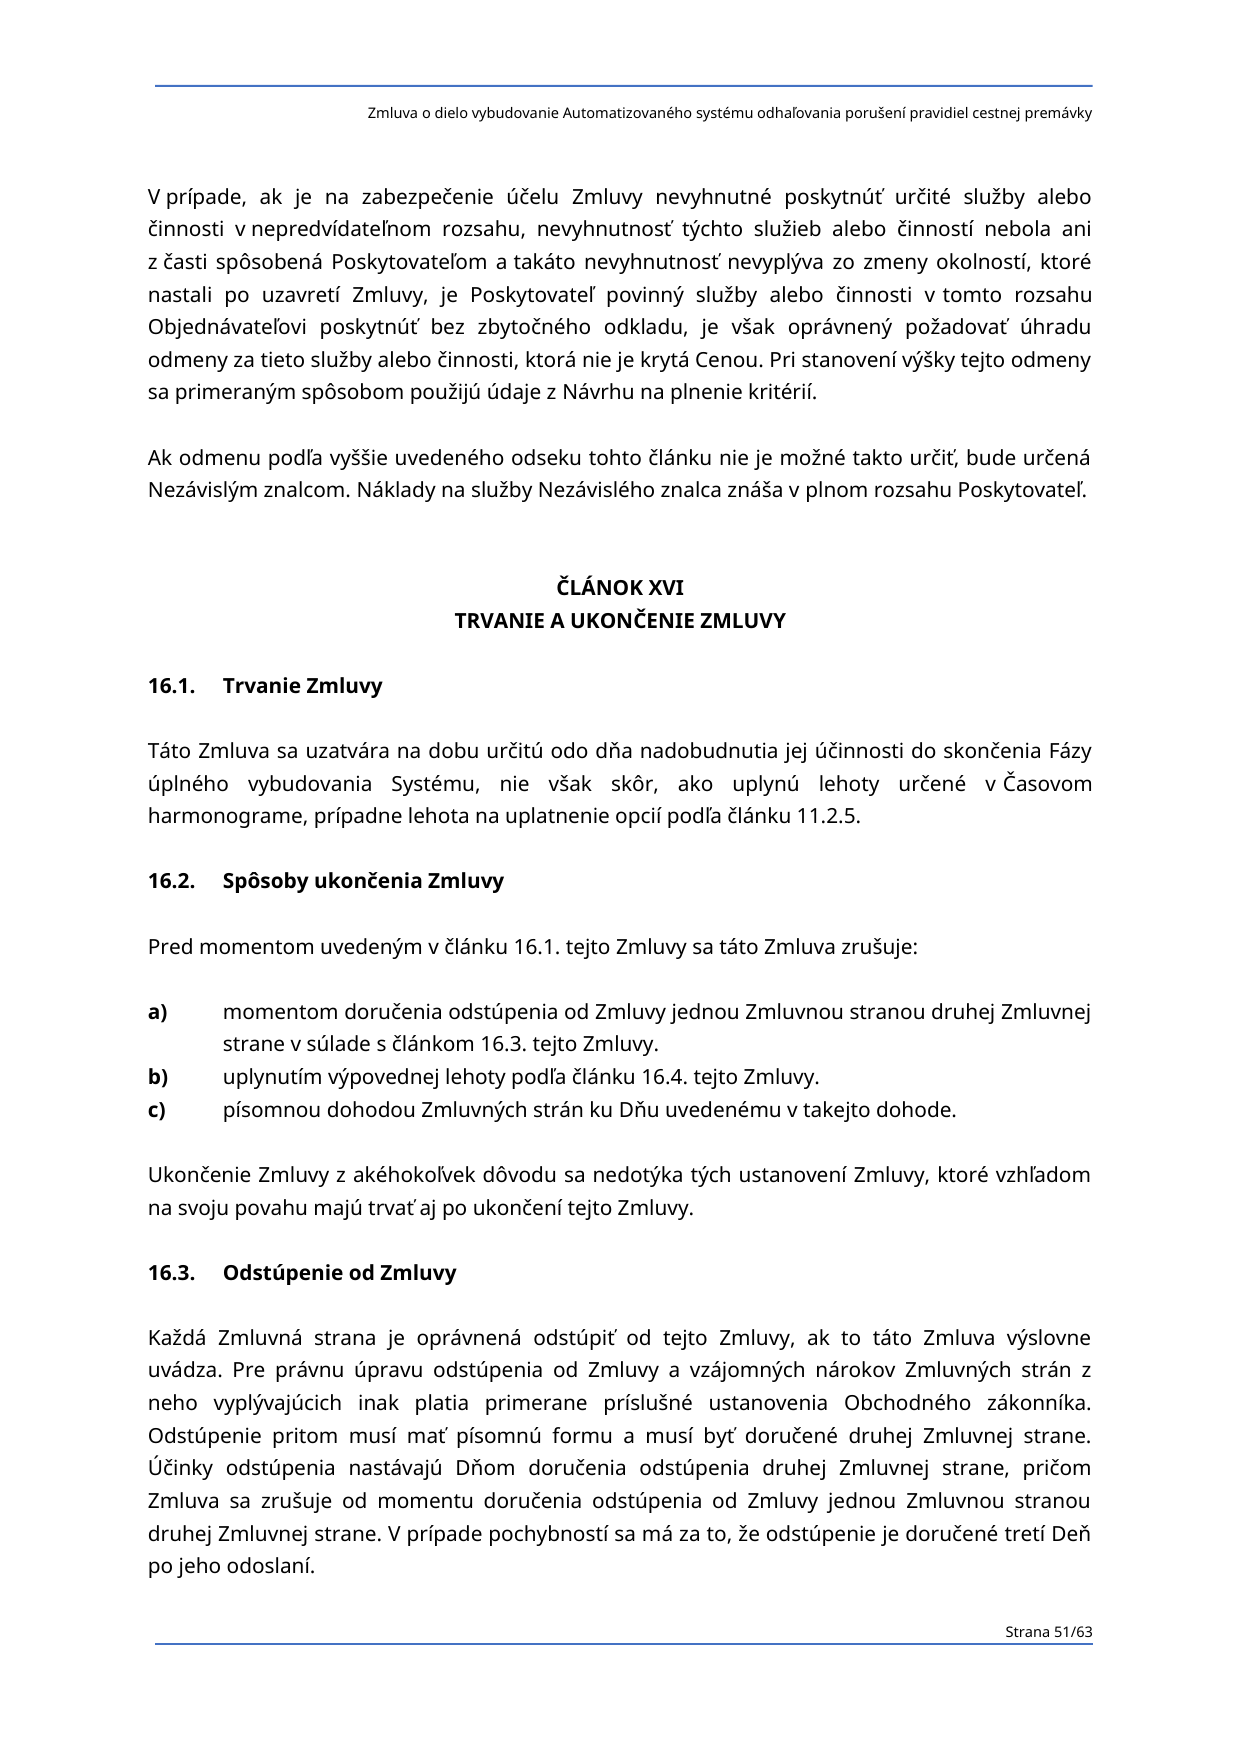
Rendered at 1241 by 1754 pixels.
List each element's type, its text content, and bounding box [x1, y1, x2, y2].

list Spôsoby ukončenia Zmluvy [148, 867, 1080, 895]
text Ukončenie Zmluvy z akéhokoľvek dôvodu sa nedotýka tých ustanovení Zmluvy, ktoré vzhľadom na svoju povahu majú trvať aj po ukončení tejto Zmluvy. [148, 1160, 1093, 1221]
text ČLÁNOK XVI [148, 573, 1093, 602]
text Pred momentom uvedeným v článku 16.1. tejto Zmluvy sa táto Zmluva zrušuje: [148, 932, 1093, 960]
list písomnou dohodou Zmluvných strán ku Dňu uvedenému v takejto dohode. [148, 1095, 1093, 1123]
text Každá Zmluvná strana je oprávnená odstúpiť od tejto Zmluvy, ak to táto Zmluva výslovne uvádza. Pre právnu úpravu odstúpenia od Zmluvy a vzájomných nárokov Zmluvných strán z neho vyplývajúcich inak platia primerane príslušné ustanovenia Obchodného zákonníka. Odstúpenie pritom musí mať písomnú formu a musí byť doručené druhej Zmluvnej strane. Účinky odstúpenia nastávajú Dňom doručenia odstúpenia druhej Zmluvnej strane, pričom Zmluva sa zrušuje od momentu doručenia odstúpenia od Zmluvy jednou Zmluvnou stranou druhej Zmluvnej strane. V prípade pochybností sa má za to, že odstúpenie je doručené tretí Deň po jeho odoslaní. [148, 1323, 1093, 1580]
text Ak odmenu podľa vyššie uvedeného odseku tohto článku nie je možné takto určiť, bude určená Nezávislým znalcom. Náklady na služby Nezávislého znalca znáša v plnom rozsahu Poskytovateľ. [148, 443, 1093, 504]
list Trvanie Zmluvy [148, 671, 1080, 699]
list momentom doručenia odstúpenia od Zmluvy jednou Zmluvnou stranou druhej Zmluvnej strane v súlade s článkom 16.3. tejto Zmluvy. [148, 997, 1093, 1058]
text TRVANIE A UKONČENIE ZMLUVY [148, 606, 1093, 634]
text Táto Zmluva sa uzatvára na dobu určitú odo dňa nadobudnutia jej účinnosti do skončenia Fázy úplného vybudovania Systému, nie však skôr, ako uplynú lehoty určené v Časovom harmonograme, prípadne lehota na uplatnenie opcií podľa článku 11.2.5. [148, 736, 1093, 830]
list uplynutím výpovednej lehoty podľa článku 16.4. tejto Zmluvy. [148, 1062, 1093, 1091]
list Odstúpenie od Zmluvy [148, 1258, 1080, 1286]
text V prípade, ak je na zabezpečenie účelu Zmluvy nevyhnutné poskytnúť určité služby alebo činnosti v nepredvídateľnom rozsahu, nevyhnutnosť týchto služieb alebo činností nebola ani z časti spôsobená Poskytovateľom a takáto nevyhnutnosť nevyplýva zo zmeny okolností, ktoré nastali po uzavretí Zmluvy, je Poskytovateľ povinný služby alebo činnosti v tomto rozsahu Objednávateľovi poskytnúť bez zbytočného odkladu, je však oprávnený požadovať úhradu odmeny za tieto služby alebo činnosti, ktorá nie je krytá Cenou. Pri stanovení výšky tejto odmeny sa primeraným spôsobom použijú údaje z Návrhu na plnenie kritérií. [148, 182, 1093, 406]
